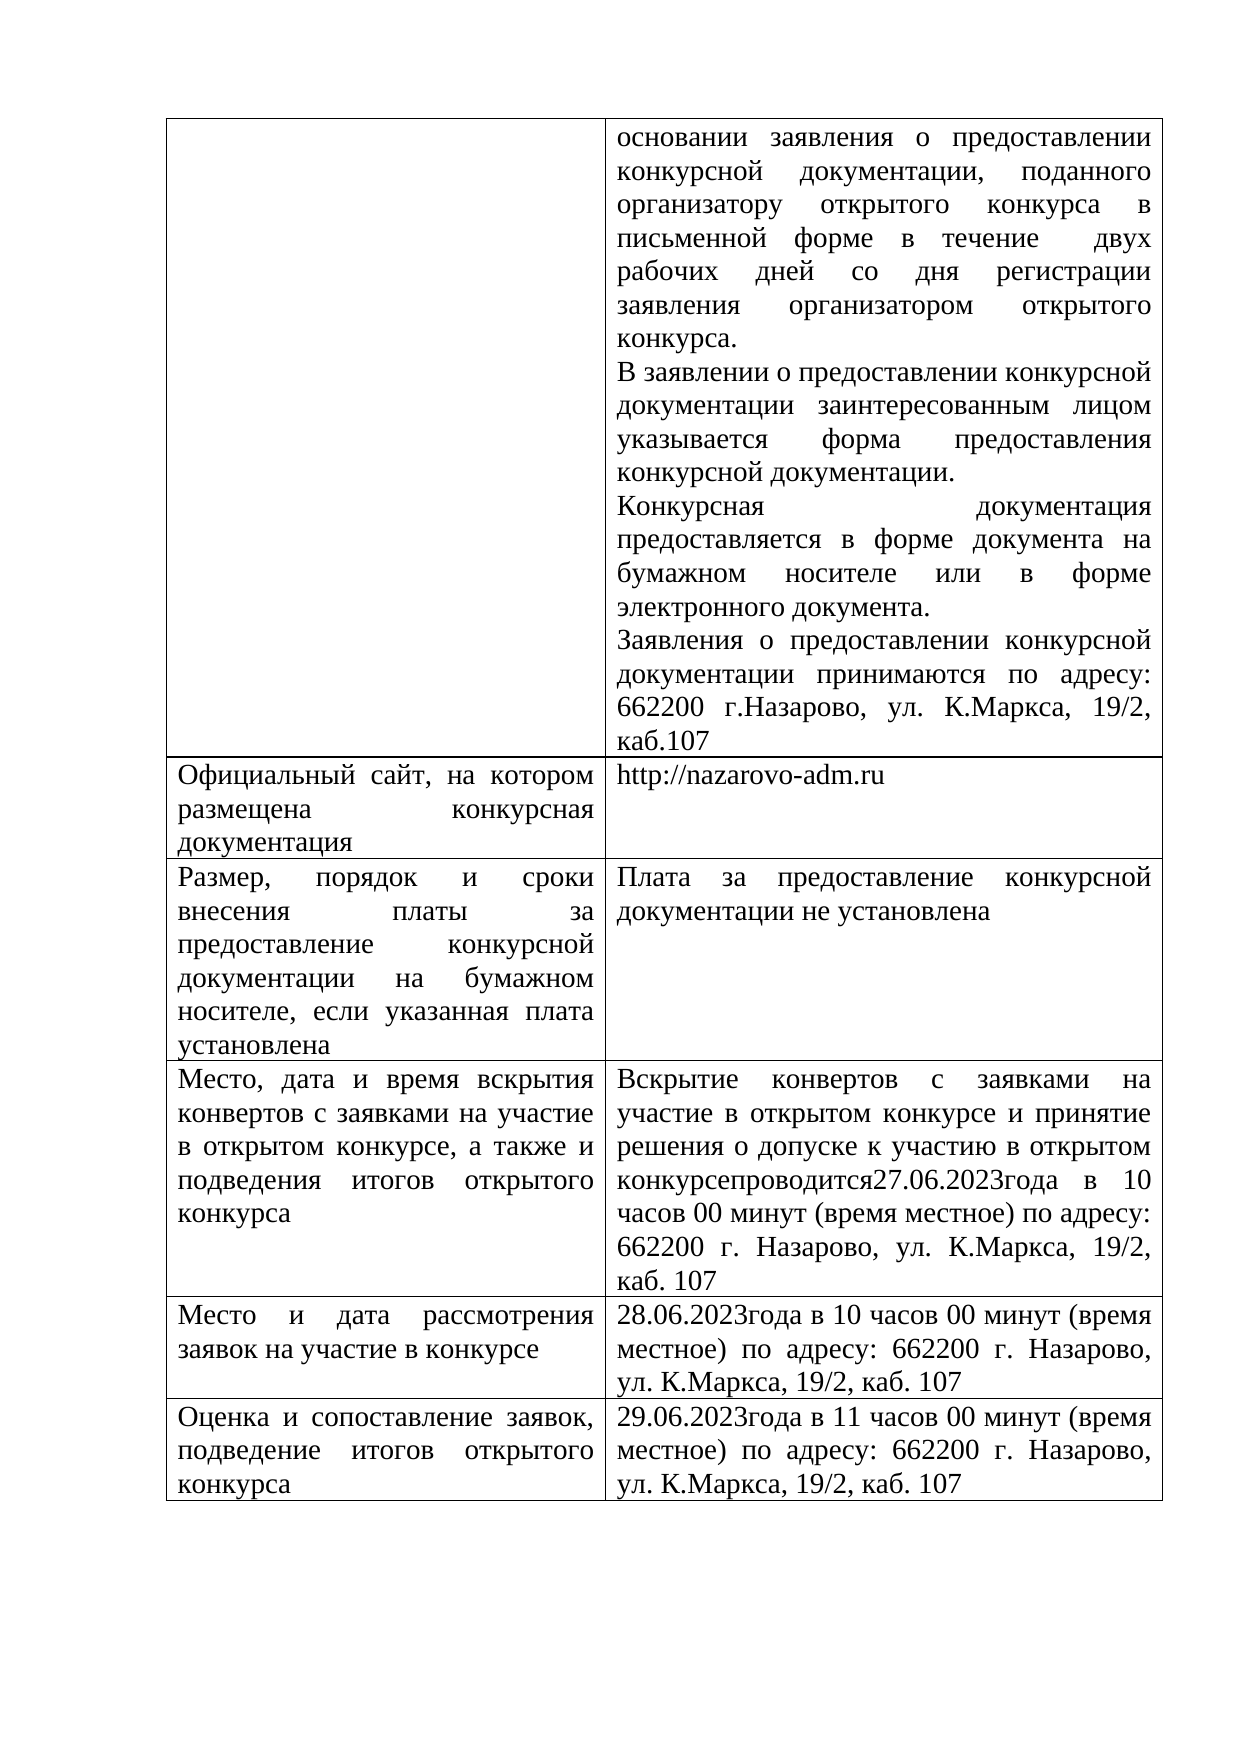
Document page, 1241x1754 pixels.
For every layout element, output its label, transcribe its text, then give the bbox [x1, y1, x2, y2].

table_cell Размер, порядок и сроки внесения платы за предоставление конкурсной документации на бумажном носителе, если указанная плата установлена [167, 859, 605, 1060]
table_cell 29.06.2023года в 11 часов 00 минут (время местное) по адресу: 662200 г. Назарово, ул. К.Маркса, 19/2, каб. 107 [606, 1399, 1162, 1499]
table_cell http://nazarovo-adm.ru [606, 758, 1162, 858]
table_cell Оценка и сопоставление заявок, подведение итогов открытого конкурса [167, 1399, 605, 1499]
table_cell 28.06.2023года в 10 часов 00 минут (время местное) по адресу: 662200 г. Назарово, ул. К.Маркса, 19/2, каб. 107 [606, 1297, 1162, 1398]
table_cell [606, 119, 1162, 756]
table_cell Место и дата рассмотрения заявок на участие в конкурсе [167, 1297, 605, 1398]
table_cell Вскрытие конвертов с заявками на участие в открытом конкурсе и принятие решения о допуске к участию в открытом конкурсепроводится27.06.2023года в 10 часов 00 минут (время местное) по адресу: 662200 г. Назарово, ул. К.Маркса, 19/2, каб. 107 [606, 1061, 1162, 1296]
table_cell Официальный сайт, на котором размещена конкурсная документация [167, 758, 605, 858]
table_cell Плата за предоставление конкурсной документации не установлена [606, 859, 1162, 1060]
table_cell Место, дата и время вскрытия конвертов с заявками на участие в открытом конкурсе, а также и подведения итогов открытого конкурса [167, 1061, 605, 1296]
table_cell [167, 119, 605, 756]
